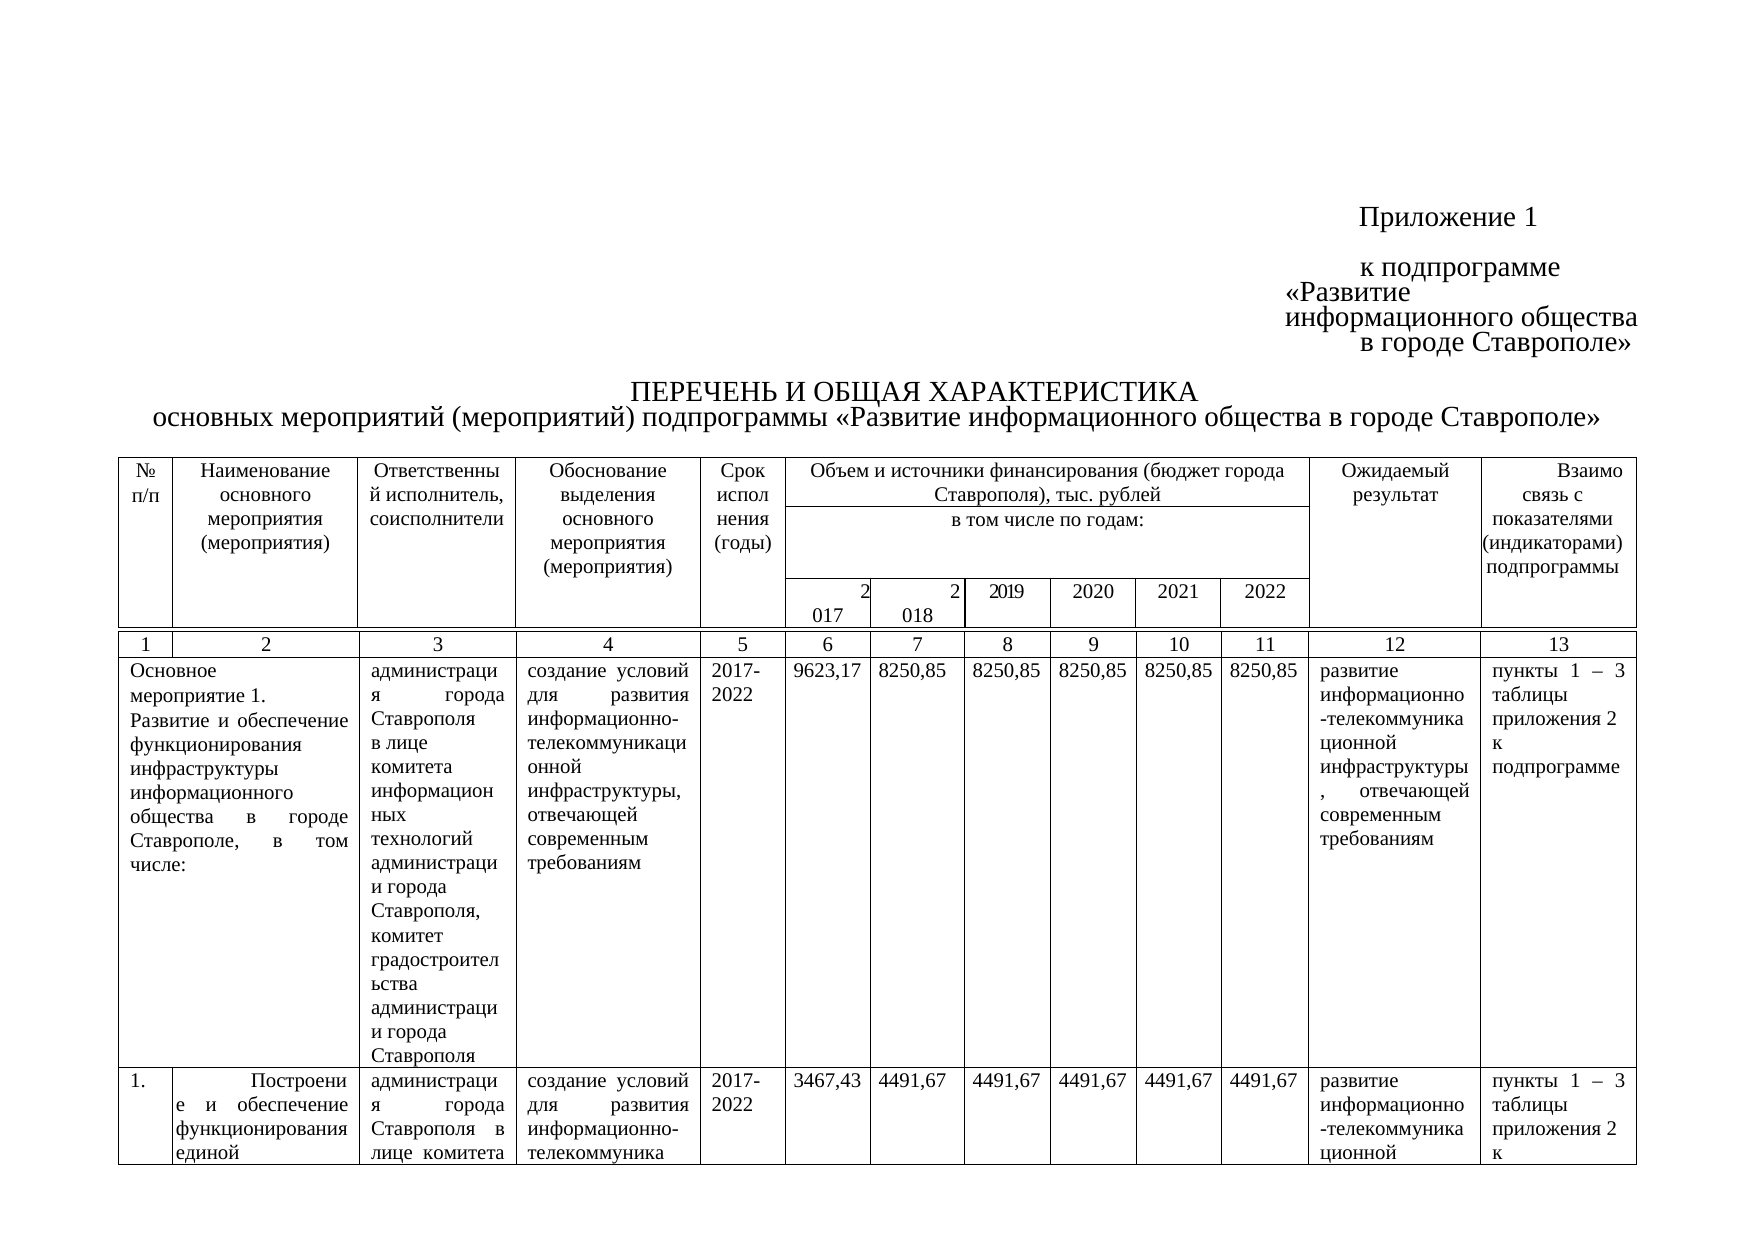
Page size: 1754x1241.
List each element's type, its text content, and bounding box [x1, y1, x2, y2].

table_header 5 [701, 632, 785, 657]
text основных мероприятий (мероприятий) подпрограммы «Развитие информационного общества в городе Ставрополе» [118, 407, 458, 432]
table_header 12 [1309, 632, 1480, 657]
table_cell 4491,67 [1051, 1068, 1136, 1164]
table_cell 8250,85 [871, 658, 964, 1067]
table_cell 2017-2022 [701, 658, 785, 1067]
table_cell [1482, 578, 1636, 627]
text Приложение 1 [1285, 207, 1639, 232]
table_header Ожидаемый результат [1310, 458, 1481, 578]
table_cell 3467,43 [786, 1068, 870, 1164]
table_header 11 [1222, 632, 1308, 657]
table_header Обоснование выделения основного мероприятия (мероприятия) [516, 458, 700, 627]
table_cell развитие информационно-телекоммуника ционной инфраструктуры, отвечающей современным требованиям [1309, 658, 1480, 1067]
table_header 13 [1481, 632, 1636, 657]
table_cell 8250,85 [1051, 658, 1136, 1067]
table_cell 2022 [1221, 579, 1309, 627]
text в городе Ставрополе» [1285, 332, 1639, 357]
table_header 7 [871, 632, 964, 657]
table_cell 2020 [1051, 579, 1135, 627]
table_header 4 [517, 632, 700, 657]
table_cell [1310, 578, 1481, 627]
text ПЕРЕЧЕНЬ И ОБЩАЯ ХАРАКТЕРИСТИКА [879, 382, 1636, 407]
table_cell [517, 1068, 700, 1164]
table_header Взаимосвязь с показателями (индикаторами) подпрограммы [1482, 458, 1636, 578]
table_cell 2021 [1136, 579, 1220, 627]
table_cell 4491,67 [871, 1068, 964, 1164]
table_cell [360, 1068, 516, 1164]
table_cell в том числе по годам: [786, 507, 1309, 578]
text ПЕРЕЧЕНЬ И ОБЩАЯ ХАРАКТЕРИСТИКА [118, 382, 878, 407]
table_cell 4491,67 [965, 1068, 1050, 1164]
table_cell 2017 [786, 579, 870, 627]
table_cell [1481, 1068, 1636, 1164]
table_cell 4491,67 [1222, 1068, 1308, 1164]
table_header Наименование основного мероприятия (мероприятия) [173, 458, 357, 627]
table_header 6 [786, 632, 870, 657]
table_cell пункты 1 – 3 таблицы приложения 2 к подпрограмме [1481, 658, 1636, 1067]
table_cell 1. [119, 1068, 172, 1164]
table_cell администрация города Ставрополя в лице комитета информацион ных технологий администрации города Ставрополя, комитет градостроительства администрации города Ставрополя [360, 658, 516, 1067]
text основных мероприятий (мероприятий) подпрограммы «Развитие информационного общества в городе Ставрополе» [1010, 407, 1636, 432]
table_cell 2019 [966, 579, 1050, 627]
text основных мероприятий (мероприятий) подпрограммы «Развитие информационного общества в городе Ставрополе» [455, 407, 1007, 432]
table_cell 8250,85 [1137, 658, 1221, 1067]
table_header 3 [360, 632, 516, 657]
text к подпрограмме «Развитие информационного общества [1285, 257, 1639, 332]
table_header 10 [1137, 632, 1221, 657]
table_cell 8250,85 [965, 658, 1050, 1067]
table_cell 2018 [871, 579, 964, 627]
table_cell Основное мероприятие 1. Развитие и обеспечение функционирования инфраструктуры информационного общества в городе Ставрополе, в том числе: [119, 658, 359, 1067]
table_header 1 [119, 632, 172, 657]
table_header 8 [965, 632, 1050, 657]
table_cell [173, 1068, 359, 1164]
table_header 2 [173, 632, 359, 657]
table_header Ответственный исполнитель, соисполнители [358, 458, 515, 627]
table_header № п/п [119, 458, 172, 627]
table_cell 8250,85 [1222, 658, 1308, 1067]
table_cell 9623,17 [786, 658, 870, 1067]
table_cell создание условий для развития информационно-телекоммуникационной инфраструктуры, отвечающей современным требованиям [517, 658, 700, 1067]
table_header Объем и источники финансирования (бюджет города Ставрополя), тыс. рублей [786, 458, 1309, 506]
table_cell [1309, 1068, 1480, 1164]
table_cell 2017-2022 [701, 1068, 785, 1164]
table_cell 4491,67 [1137, 1068, 1221, 1164]
table_header 9 [1051, 632, 1136, 657]
table_header Срок испол нения (годы) [701, 458, 785, 627]
